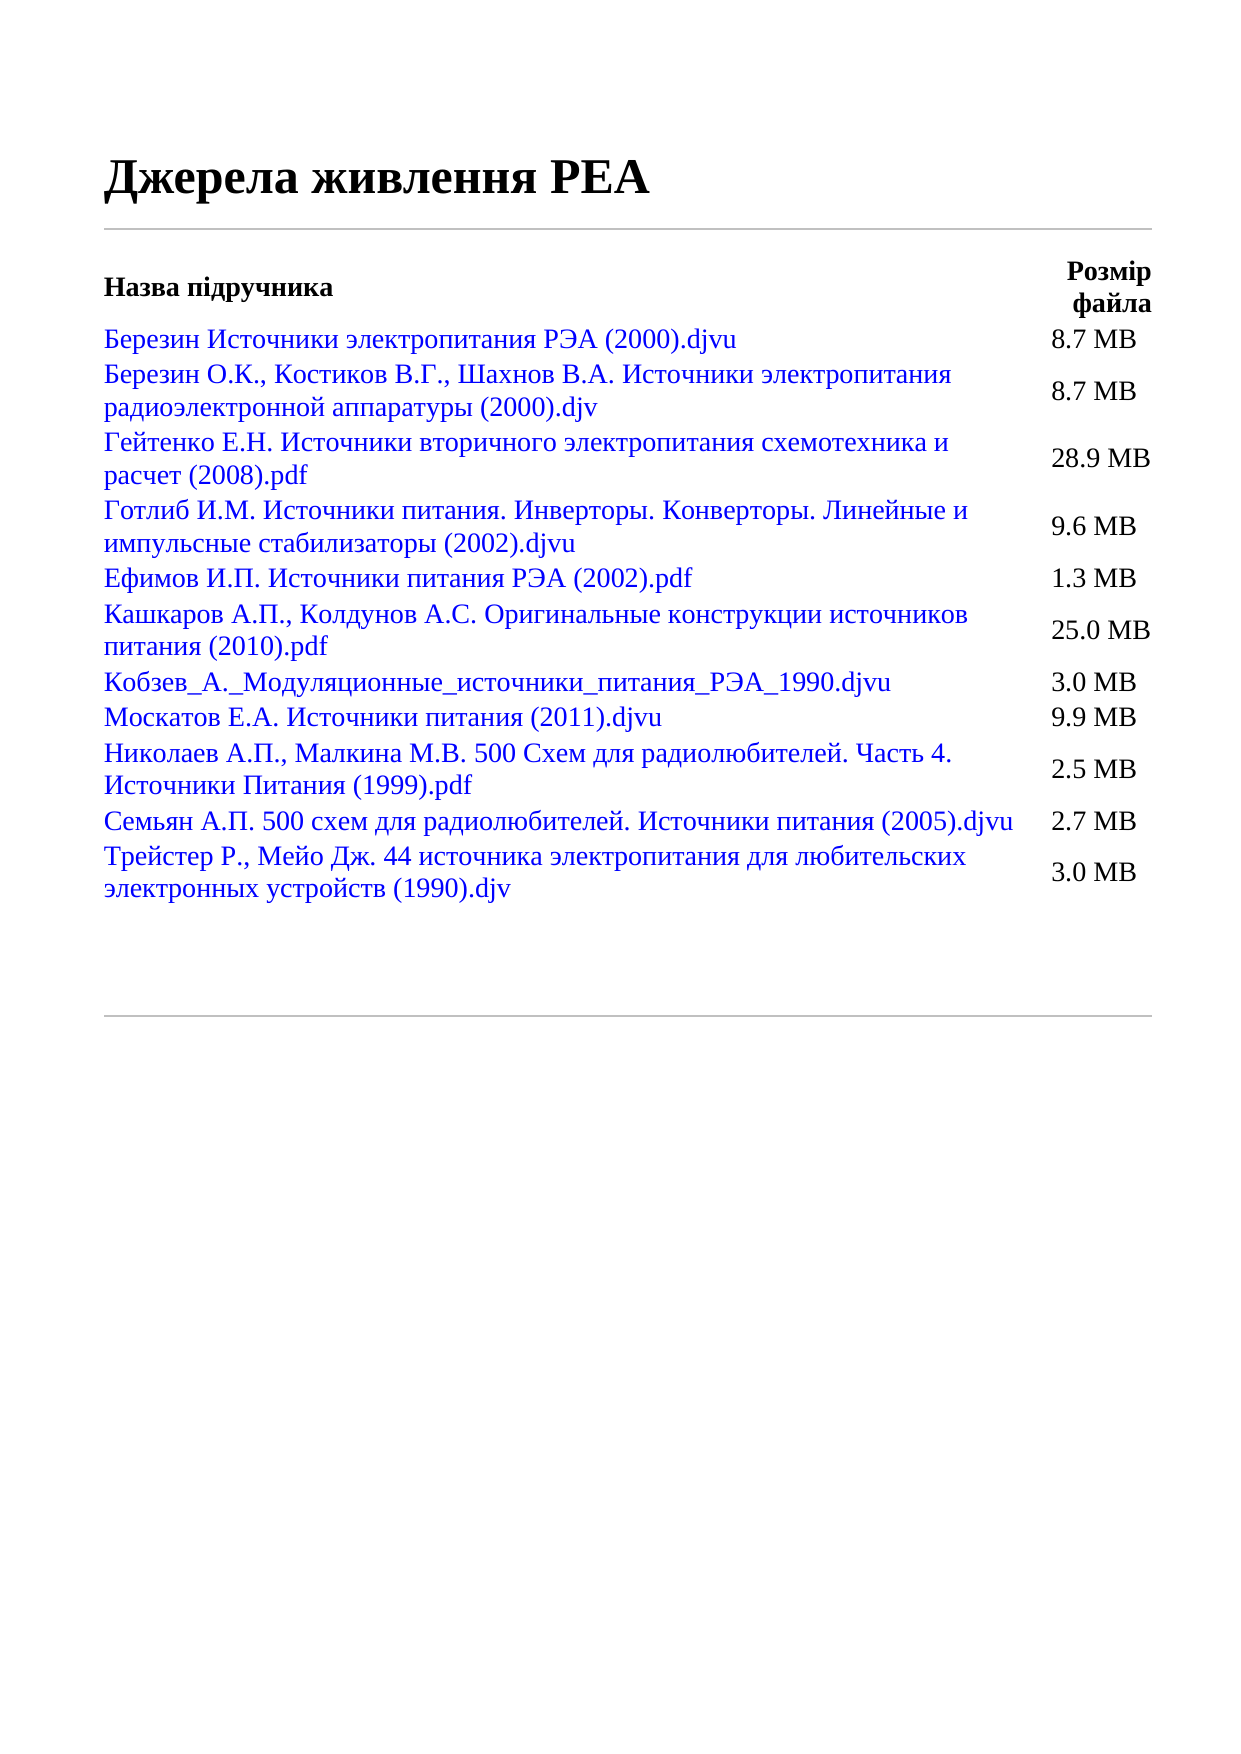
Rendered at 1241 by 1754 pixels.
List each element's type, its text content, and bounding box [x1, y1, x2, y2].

table_cell 28.9 MB [1019, 424, 1153, 492]
table_cell Готлиб И.М. Источники питания. Инверторы. Конверторы. Линейные и импульсные стабилизаторы (2002).djvu [102, 492, 1019, 560]
table_cell 25.0 MB [1019, 595, 1153, 663]
table_cell 3.0 MB [1019, 663, 1153, 699]
table_header Назва підручника [102, 253, 1019, 320]
table_cell 9.6 MB [1019, 492, 1153, 560]
table_cell 8.7 MB [1019, 320, 1153, 356]
table_cell Москатов Е.А. Источники питания (2011).djvu [102, 699, 1019, 734]
table_cell Кашкаров А.П., Колдунов А.С. Оригинальные конструкции источников питания (2010).pdf [102, 595, 1019, 663]
table_cell 9.9 MB [1019, 699, 1153, 734]
subtitle Джерела живлення РЕА [103, 147, 1152, 230]
table_cell Березин Источники электропитания РЭА (2000).djvu [102, 320, 1019, 356]
table_cell 3.0 MB [1019, 838, 1153, 906]
table_cell Гейтенко Е.Н. Источники вторичного электропитания схемотехника и расчет (2008).pdf [102, 424, 1019, 492]
table_cell Кобзев_А._Модуляционные_источники_питания_РЭА_1990.djvu [102, 663, 1019, 699]
table_cell Трейстер Р., Мейо Дж. 44 источника электропитания для любительских электронных устройств (1990).djv [102, 838, 1019, 906]
table_cell 1.3 MB [1019, 560, 1153, 595]
table_cell 8.7 MB [1019, 356, 1153, 424]
table_cell 2.7 MB [1019, 802, 1153, 838]
table_cell Березин О.К., Костиков В.Г., Шахнов В.А. Источники электропитания радиоэлектронной аппаратуры (2000).djv [102, 356, 1019, 424]
table_cell Ефимов И.П. Источники питания РЭА (2002).pdf [102, 560, 1019, 595]
table_cell 2.5 MB [1019, 734, 1153, 802]
table_cell Николаев А.П., Малкина М.В. 500 Схем для радиолюбителей. Часть 4. Источники Питания (1999).pdf [102, 734, 1019, 802]
table_cell Семьян А.П. 500 схем для радиолюбителей. Источники питания (2005).djvu [102, 802, 1019, 838]
table_header Розмір файла [1019, 253, 1153, 320]
